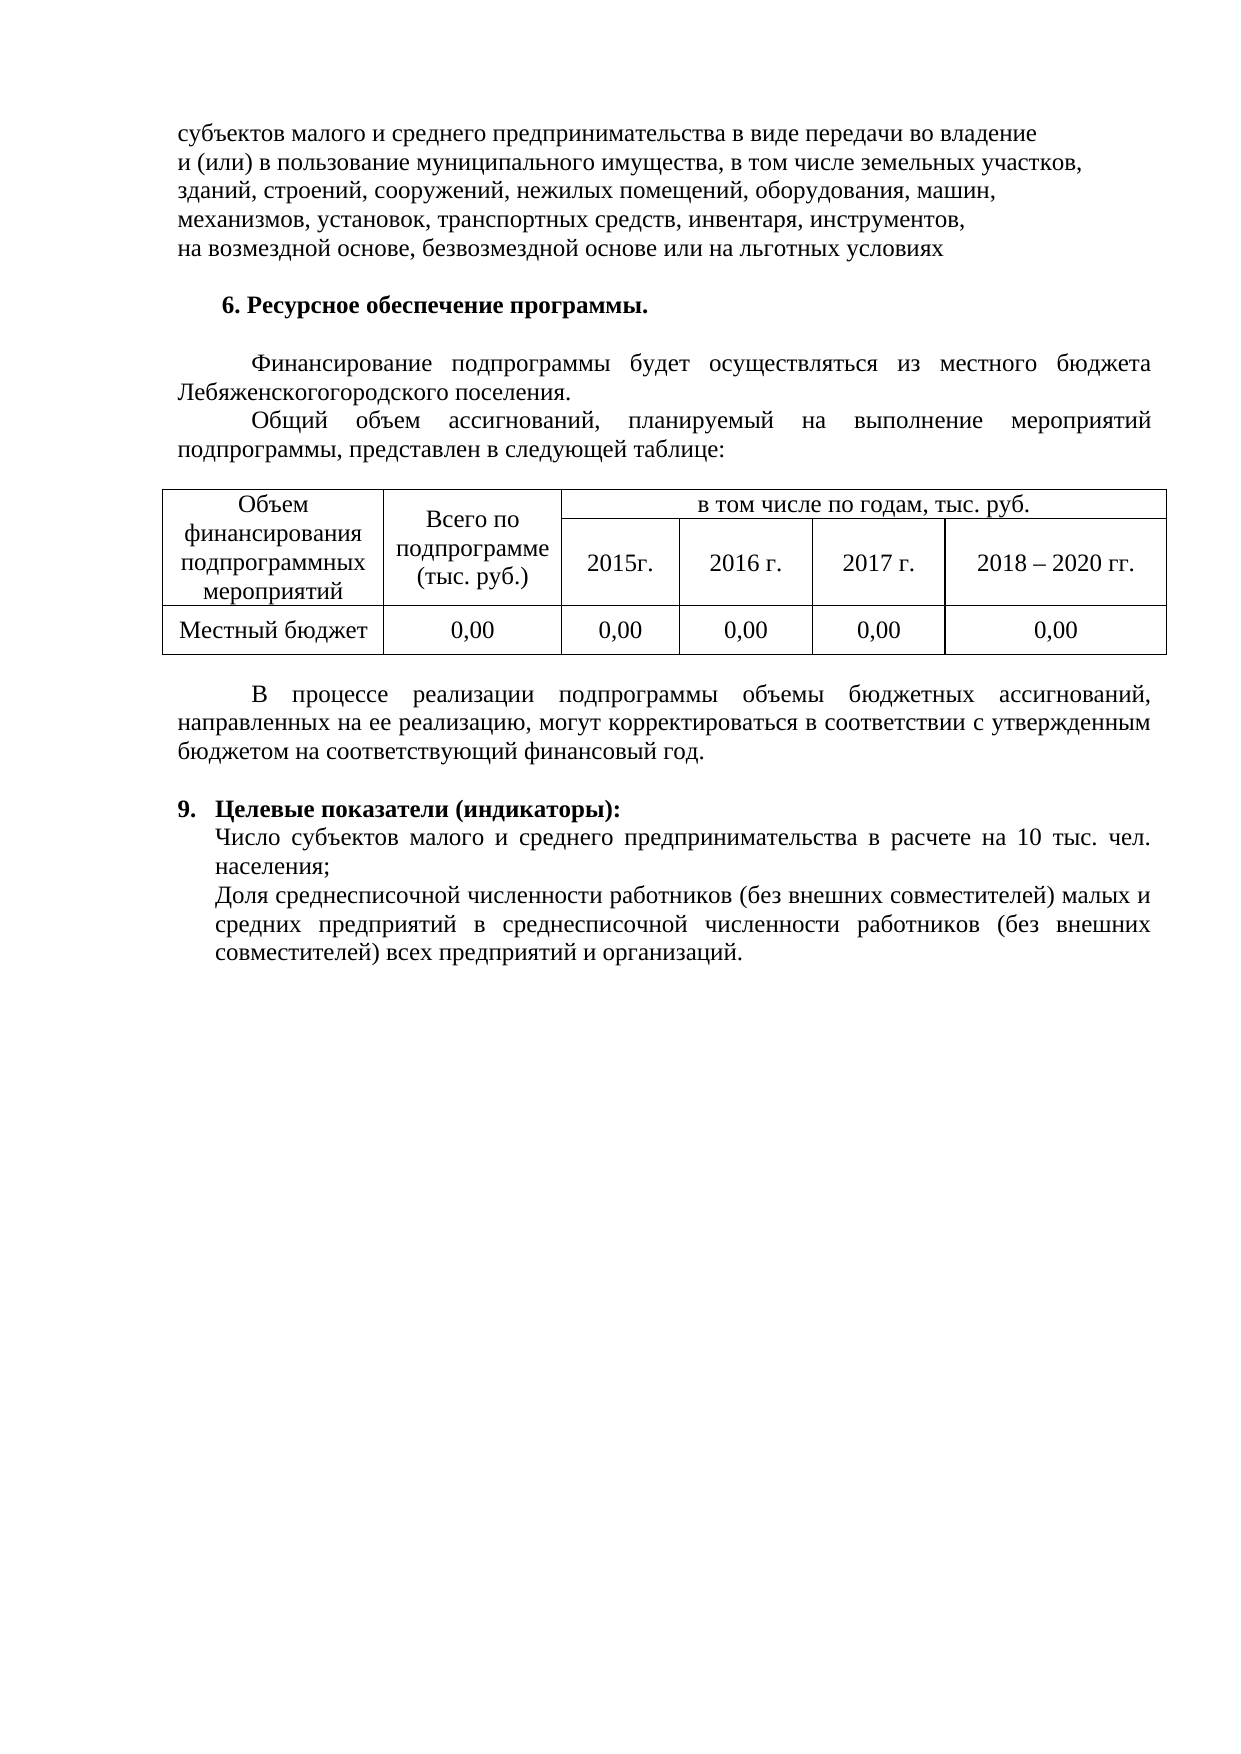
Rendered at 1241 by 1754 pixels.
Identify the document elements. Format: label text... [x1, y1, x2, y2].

table_cell 0,00 [384, 606, 561, 653]
table_header Всего по подпрограмме (тыс. руб.) [384, 490, 561, 604]
table_header в том числе по годам, тыс. руб. [562, 490, 1166, 518]
text Общий объем ассигнований, планируемый на выполнение мероприятий подпрограммы, представлен в следующей таблице: [177, 406, 1152, 463]
table_cell 2016 г. [680, 519, 812, 604]
table_cell 0,00 [946, 606, 1166, 653]
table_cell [169, 118, 1240, 262]
text В процессе реализации подпрограммы объемы бюджетных ассигнований, направленных на ее реализацию, могут корректироваться в соответствии с утвержденным бюджетом на соответствующий финансовый год. [177, 679, 1152, 765]
text Доля среднесписочной численности работников (без внешних совместителей) малых и средних предприятий в среднесписочной численности работников (без внешних совместителей) всех предприятий и организаций. [215, 880, 1152, 966]
table_header Объем финансирования подпрограммных мероприятий [163, 490, 383, 604]
list Целевые показатели (индикаторы): [177, 794, 1152, 822]
table_cell 0,00 [680, 606, 812, 653]
table_cell 2018 – 2020 гг. [946, 519, 1166, 604]
table_cell 2015г. [562, 519, 679, 604]
text Финансирование подпрограммы будет осуществляться из местного бюджета Лебяженскогогородского поселения. [177, 348, 1152, 406]
text Число субъектов малого и среднего предпринимательства в расчете на 10 тыс. чел. населения; [215, 822, 1152, 880]
table_cell 0,00 [813, 606, 944, 653]
table_cell 0,00 [562, 606, 679, 653]
text 6. Ресурсное обеспечение программы. [177, 291, 1152, 319]
table_cell Местный бюджет [163, 606, 383, 653]
table_cell 2017 г. [813, 519, 944, 604]
